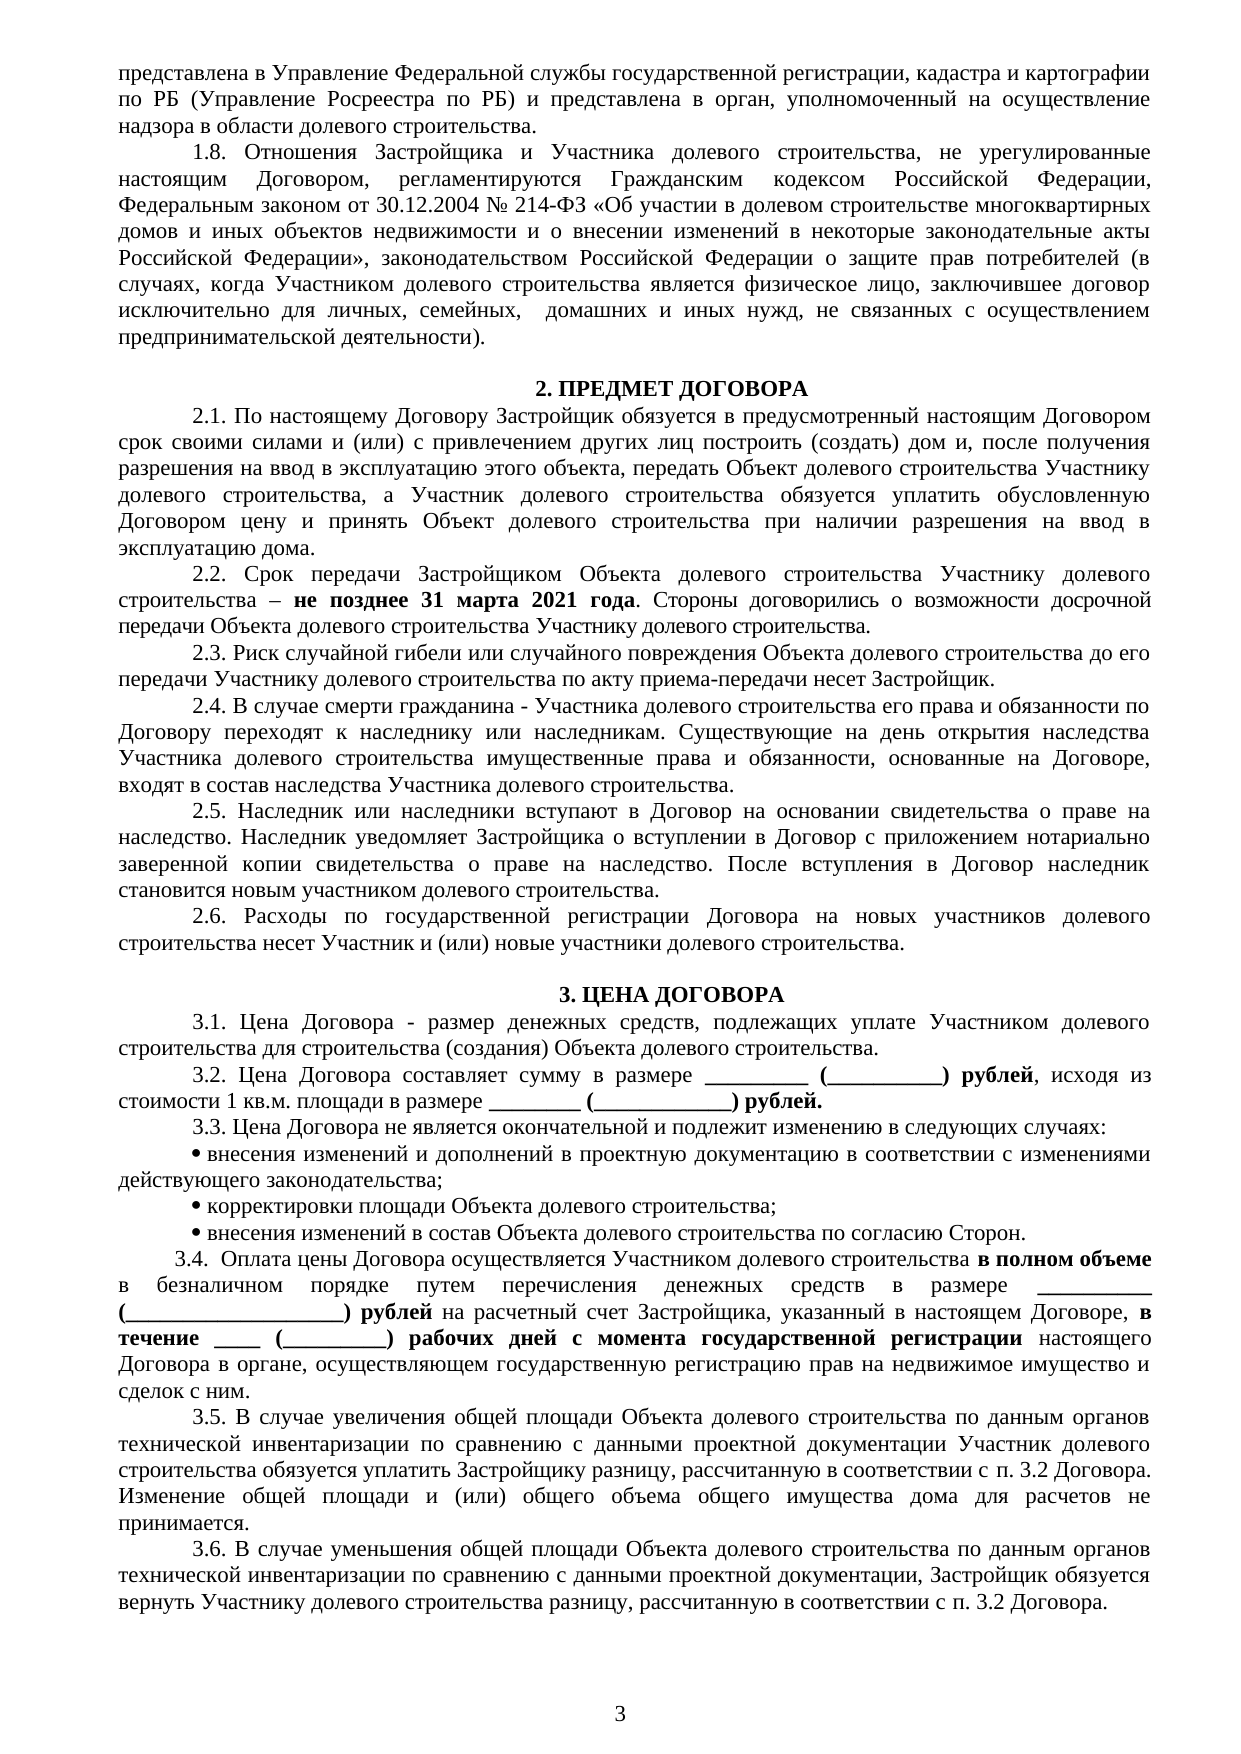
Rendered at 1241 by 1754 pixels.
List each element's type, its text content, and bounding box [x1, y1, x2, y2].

text 1.8. Отношения Застройщика и Участника долевого строительства, не урегулированные настоящим Договором, регламентируются Гражданским кодексом Российской Федерации, Федеральным законом от 30.12.2004 № 214-ФЗ «Об участии в долевом строительстве многоквартирных домов и иных объектов недвижимости и о внесении изменений в некоторые законодательные акты Российской Федерации», законодательством Российской Федерации о защите прав потребителей (в случаях, когда Участником долевого строительства является физическое лицо, заключившее договор исключительно для личных, семейных, домашних и иных нужд, не связанных с осуществлением предпринимательской деятельности). [118, 138, 1152, 296]
text 3.6. В случае уменьшения общей площади Объекта долевого строительства по данным органов технической инвентаризации по сравнению с данными проектной документации, Застройщик обязуется вернуть Участнику долевого строительства разницу, рассчитанную в соответствии с п. 3.2 Договора. [118, 1535, 1152, 1614]
text 2.5. Наследник или наследники вступают в Договор на основании свидетельства о праве на наследство. Наследник уведомляет Застройщика о вступлении в Договор с приложением нотариально заверенной копии свидетельства о праве на наследство. После вступления в Договор наследник становится новым участником долевого строительства. [118, 797, 1152, 902]
list внесения изменений и дополнений в проектную документацию в соответствии с изменениями действующего законодательства; [118, 1140, 1152, 1192]
text 2.6. Расходы по государственной регистрации Договора на новых участников долевого строительства несет Участник и (или) новые участники долевого строительства. [118, 902, 1152, 955]
text 3.5. В случае увеличения общей площади Объекта долевого строительства по данным органов технической инвентаризации по сравнению с данными проектной документации Участник долевого строительства обязуется уплатить Застройщику разницу, рассчитанную в соответствии с п. 3.2 Договора. Изменение общей площади и (или) общего объема общего имущества дома для расчетов не принимается. [118, 1403, 1152, 1535]
text 2.3. Риск случайной гибели или случайного повреждения Объекта долевого строительства до его передачи Участнику долевого строительства по акту приема-передачи несет Застройщик. [118, 639, 1152, 692]
list корректировки площади Объекта долевого строительства; [118, 1192, 1152, 1219]
list внесения изменений в состав Объекта долевого строительства по согласию Сторон. [118, 1219, 1152, 1245]
text 3.2. Цена Договора составляет сумму в размере _________ (__________) рублей, исходя из стоимости 1 кв.м. площади в размере ________ (____________) рублей. [118, 1061, 1152, 1113]
text 2. ПРЕДМЕТ ДОГОВОРА [118, 375, 1152, 402]
text 2.4. В случае смерти гражданина - Участника долевого строительства его права и обязанности по Договору переходят к наследнику или наследникам. Существующие на день открытия наследства Участника долевого строительства имущественные права и обязанности, основанные на Договоре, входят в состав наследства Участника долевого строительства. [118, 692, 1152, 797]
text 3.4. Оплата цены Договора осуществляется Участником долевого строительства в полном объеме в безналичном порядке путем перечисления денежных средств в размере __________ (___________________) рублей на расчетный счет Застройщика, указанный в настоящем Договоре, в течение ____ (_________) рабочих дней с момента государственной регистрации настоящего Договора в органе, осуществляющем государственную регистрацию прав на недвижимое имущество и сделок с ним. [118, 1245, 1152, 1403]
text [118, 59, 1152, 138]
text 2.2. Срок передачи Застройщиком Объекта долевого строительства Участнику долевого строительства – не позднее 31 марта 2021 года. Стороны договорились о возможности досрочной передачи Объекта долевого строительства Участнику долевого строительства. [118, 560, 1152, 639]
text 3.1. Цена Договора - размер денежных средств, подлежащих уплате Участником долевого строительства для строительства (создания) Объекта долевого строительства. [118, 1008, 1152, 1061]
text 2.1. По настоящему Договору Застройщик обязуется в предусмотренный настоящим Договором срок своими силами и (или) с привлечением других лиц построить (создать) дом и, после получения разрешения на ввод в эксплуатацию этого объекта, передать Объект долевого строительства Участнику долевого строительства, а Участник долевого строительства обязуется уплатить обусловленную Договором цену и принять Объект долевого строительства при наличии разрешения на ввод в эксплуатацию дома. [118, 402, 1152, 560]
text 3. ЦЕНА ДОГОВОРА [118, 982, 1152, 1008]
text 3.3. Цена Договора не является окончательной и подлежит изменению в следующих случаях: [118, 1113, 1152, 1140]
